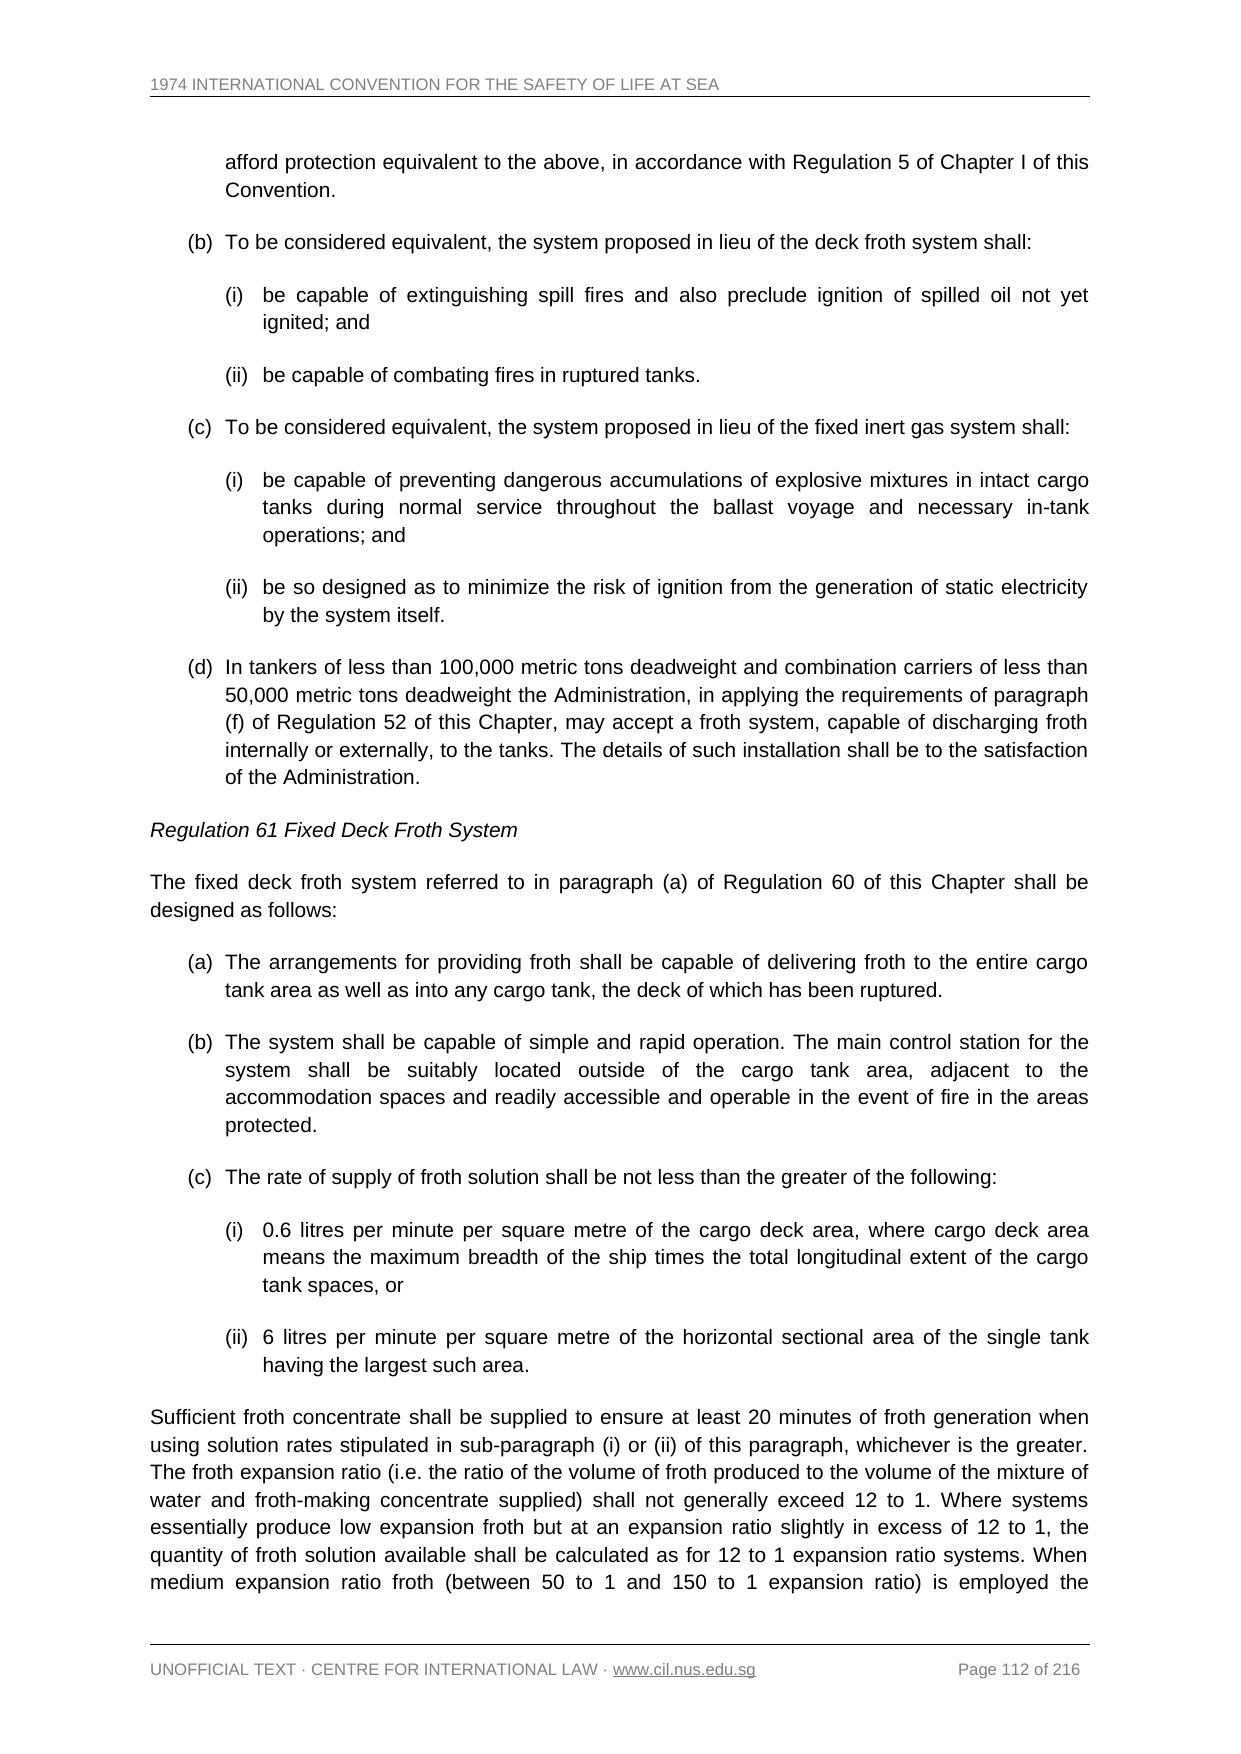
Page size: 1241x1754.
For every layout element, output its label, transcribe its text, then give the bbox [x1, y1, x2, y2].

list 0.6 litres per minute per square metre of the cargo deck area, where cargo deck area means the maximum breadth of the ship times the total longitudinal extent of the cargo tank spaces, or [225, 1217, 1090, 1296]
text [150, 1405, 1090, 1594]
text The fixed deck froth system referred to in paragraph (a) of Regulation 60 of this Chapter shall be designed as follows: [150, 870, 1090, 921]
list be capable of preventing dangerous accumulations of explosive mixtures in intact cargo tanks during normal service throughout the ballast voyage and necessary in-tank operations; and [225, 467, 1090, 546]
list be so designed as to minimize the risk of ignition from the generation of static electricity by the system itself. [225, 575, 1090, 626]
list be capable of combating fires in ruptured tanks. [225, 362, 1090, 386]
list To be considered equivalent, the system proposed in lieu of the fixed inert gas system shall: [187, 415, 1090, 439]
list The rate of supply of froth solution shall be not less than the greater of the following: [187, 1165, 1090, 1189]
list In tankers of less than 100,000 metric tons deadweight and combination carriers of less than 50,000 metric tons deadweight the Administration, in applying the requirements of paragraph (f) of Regulation 52 of this Chapter, may accept a froth system, capable of discharging froth internally or externally, to the tanks. The details of such installation shall be to the satisfaction of the Administration. [187, 655, 1090, 789]
list be capable of extinguishing spill fires and also preclude ignition of spilled oil not yet ignited; and [225, 282, 1090, 334]
list 6 litres per minute per square metre of the horizontal sectional area of the single tank having the largest such area. [225, 1325, 1090, 1376]
text Regulation 61 Fixed Deck Froth System [150, 817, 1090, 841]
list The system shall be capable of simple and rapid operation. The main control station for the system shall be suitably located outside of the cargo tank area, adjacent to the accommodation spaces and readily accessible and operable in the event of fire in the areas protected. [187, 1030, 1090, 1136]
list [187, 150, 1090, 201]
list The arrangements for providing froth shall be capable of delivering froth to the entire cargo tank area as well as into any cargo tank, the deck of which has been ruptured. [187, 950, 1090, 1001]
list To be considered equivalent, the system proposed in lieu of the deck froth system shall: [187, 230, 1090, 254]
